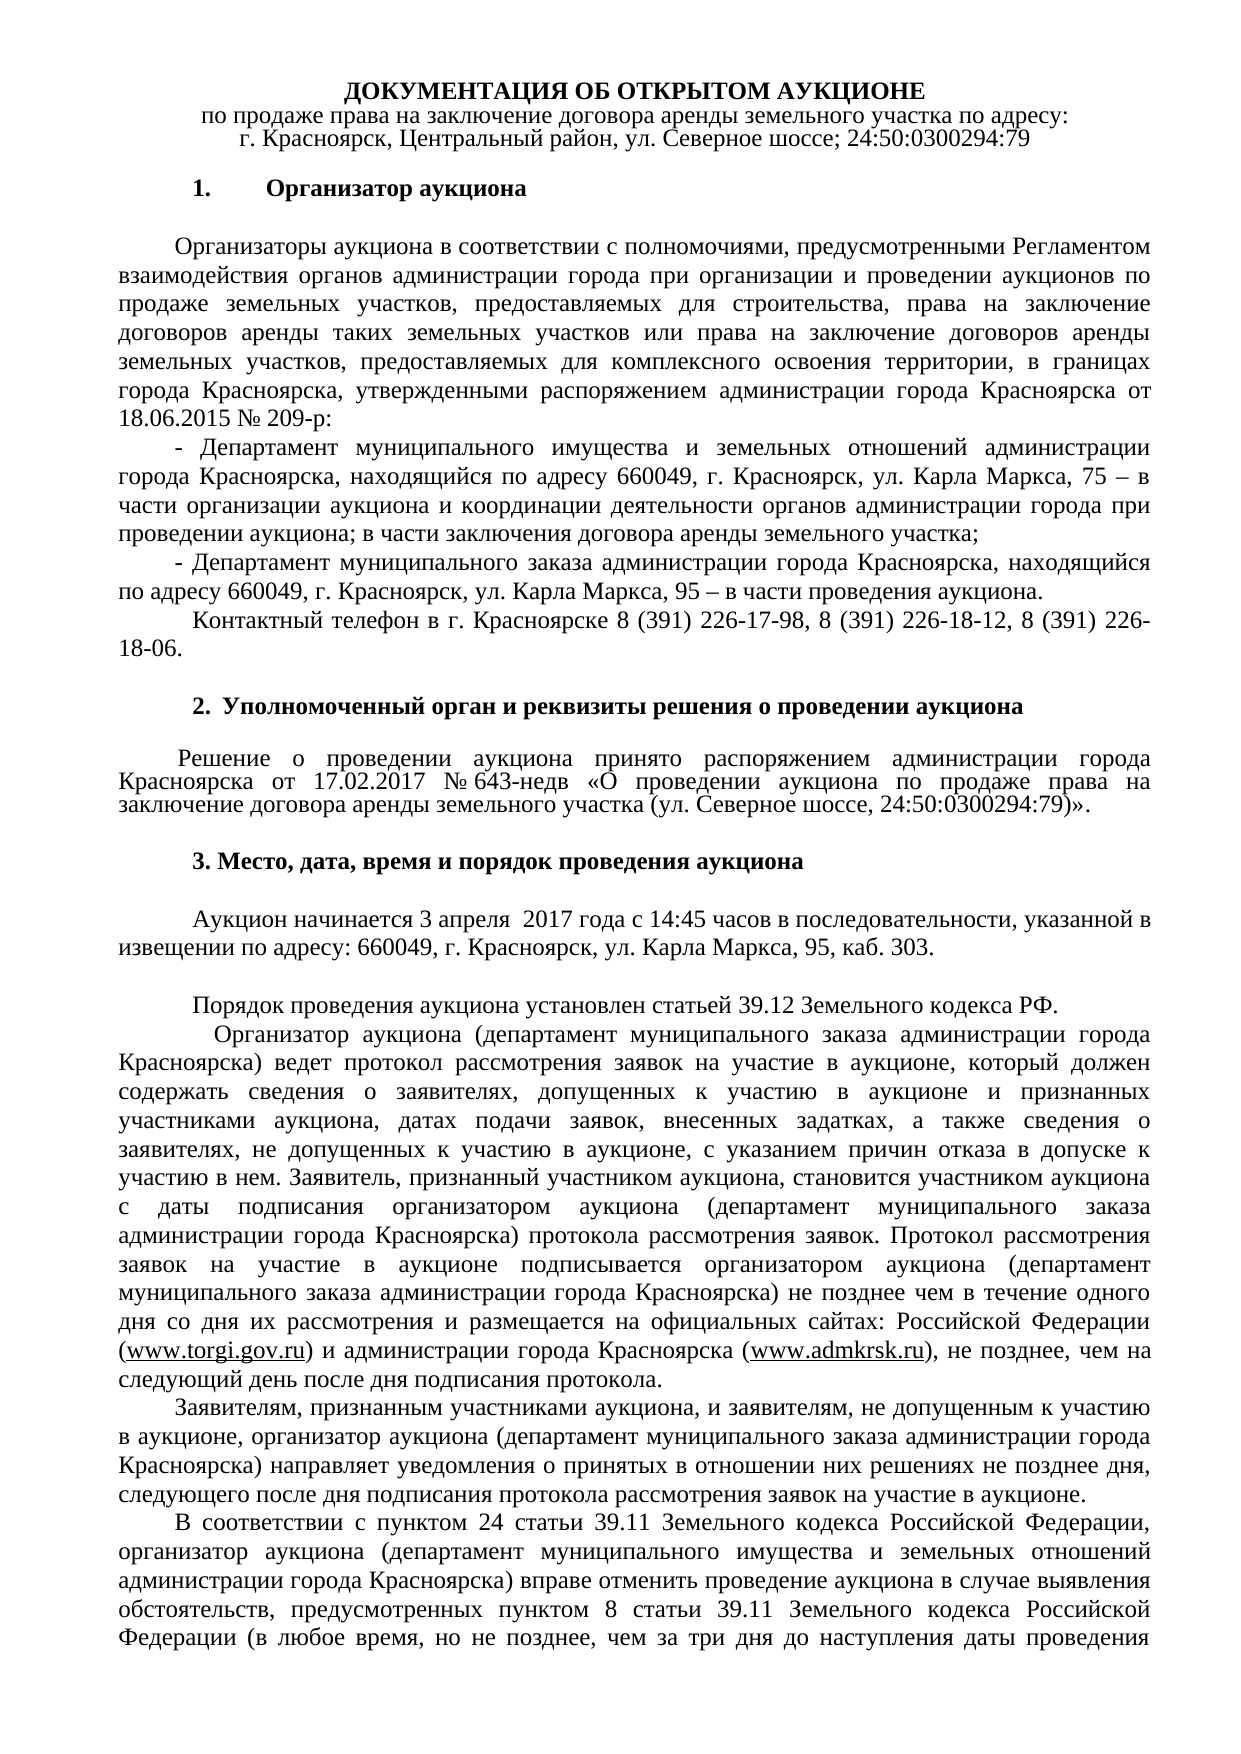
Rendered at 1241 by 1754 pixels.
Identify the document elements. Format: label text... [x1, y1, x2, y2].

text Заявителям, признанным участниками аукциона, и заявителям, не допущенным к участию в аукционе, организатор аукциона (департамент муниципального заказа администрации города Красноярска) направляет уведомления о принятых в отношении них решениях не позднее дня, следующего после дня подписания протокола рассмотрения заявок на участие в аукционе. [118, 1392, 1152, 1507]
text Аукцион начинается 3 апреля 2017 года с 14:45 часов в последовательности, указанной в извещении по адресу: 660049, г. Красноярск, ул. Карла Маркса, 95, каб. 303. [118, 904, 1152, 961]
text Контактный телефон в г. Красноярске 8 (391) 226-17-98, 8 (391) 226-18-12, 8 (391) 226-18-06. [118, 605, 1152, 662]
text Порядок проведения аукциона установлен статьей 39.12 Земельного кодекса РФ. [118, 990, 1152, 1019]
title Решение о проведении аукциона принято распоряжением администрации города Красноярска от 17.02.2017 № 643-недв «О проведении аукциона по продаже права на заключение договора аренды земельного участка (ул. Северное шоссе, 24:50:0300294:79)». [118, 748, 1152, 817]
text - Департамент муниципального имущества и земельных отношений администрации города Красноярска, находящийся по адресу 660049, г. Красноярск, ул. Карла Маркса, 75 – в части организации аукциона и координации деятельности органов администрации города при проведении аукциона; в части заключения договора аренды земельного участка; [118, 432, 1152, 547]
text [118, 1507, 1152, 1651]
list Уполномоченный орган и реквизиты решения о проведении аукциона [118, 691, 1152, 720]
title по продаже права на заключение договора аренды земельного участка по адресу: [118, 105, 1152, 128]
text - Департамент муниципального заказа администрации города Красноярска, находящийся по адресу 660049, г. Красноярск, ул. Карла Маркса, 95 – в части проведения аукциона. [118, 547, 1152, 605]
text Организатор аукциона (департамент муниципального заказа администрации города Красноярска) ведет протокол рассмотрения заявок на участие в аукционе, который должен содержать сведения о заявителях, допущенных к участию в аукционе и признанных участниками аукциона, датах подачи заявок, внесенных задатках, а также сведения о заявителях, не допущенных к участию в аукционе, с указанием причин отказа в допуске к участию в нем. Заявитель, признанный участником аукциона, становится участником аукциона с даты подписания организатором аукциона (департамент муниципального заказа администрации города Красноярска) протокола рассмотрения заявок. Протокол рассмотрения заявок на участие в аукционе подписывается организатором аукциона (департамент муниципального заказа администрации города Красноярска) не позднее чем в течение одного дня со дня их рассмотрения и размещается на официальных сайтах: Российской Федерации (www.torgi.gov.ru) и администрации города Красноярска (www.admkrsk.ru), не позднее, чем на следующий день после дня подписания протокола. [118, 1019, 1152, 1392]
text 3. Место, дата, время и порядок проведения аукциона [118, 846, 1152, 875]
list Организатор аукциона [118, 173, 1152, 202]
title г. Красноярск, Центральный район, ул. Северное шоссе; 24:50:0300294:79 [118, 128, 1152, 151]
text ДОКУМЕНТАЦИЯ ОБ ОТКРЫТОМ АУКЦИОНЕ [118, 76, 1152, 105]
text Организаторы аукциона в соответствии с полномочиями, предусмотренными Регламентом взаимодействия органов администрации города при организации и проведении аукционов по продаже земельных участков, предоставляемых для строительства, права на заключение договоров аренды таких земельных участков или права на заключение договоров аренды земельных участков, предоставляемых для комплексного освоения территории, в границах города Красноярска, утвержденными распоряжением администрации города Красноярска от 18.06.2015 № 209-р: [118, 231, 1152, 432]
